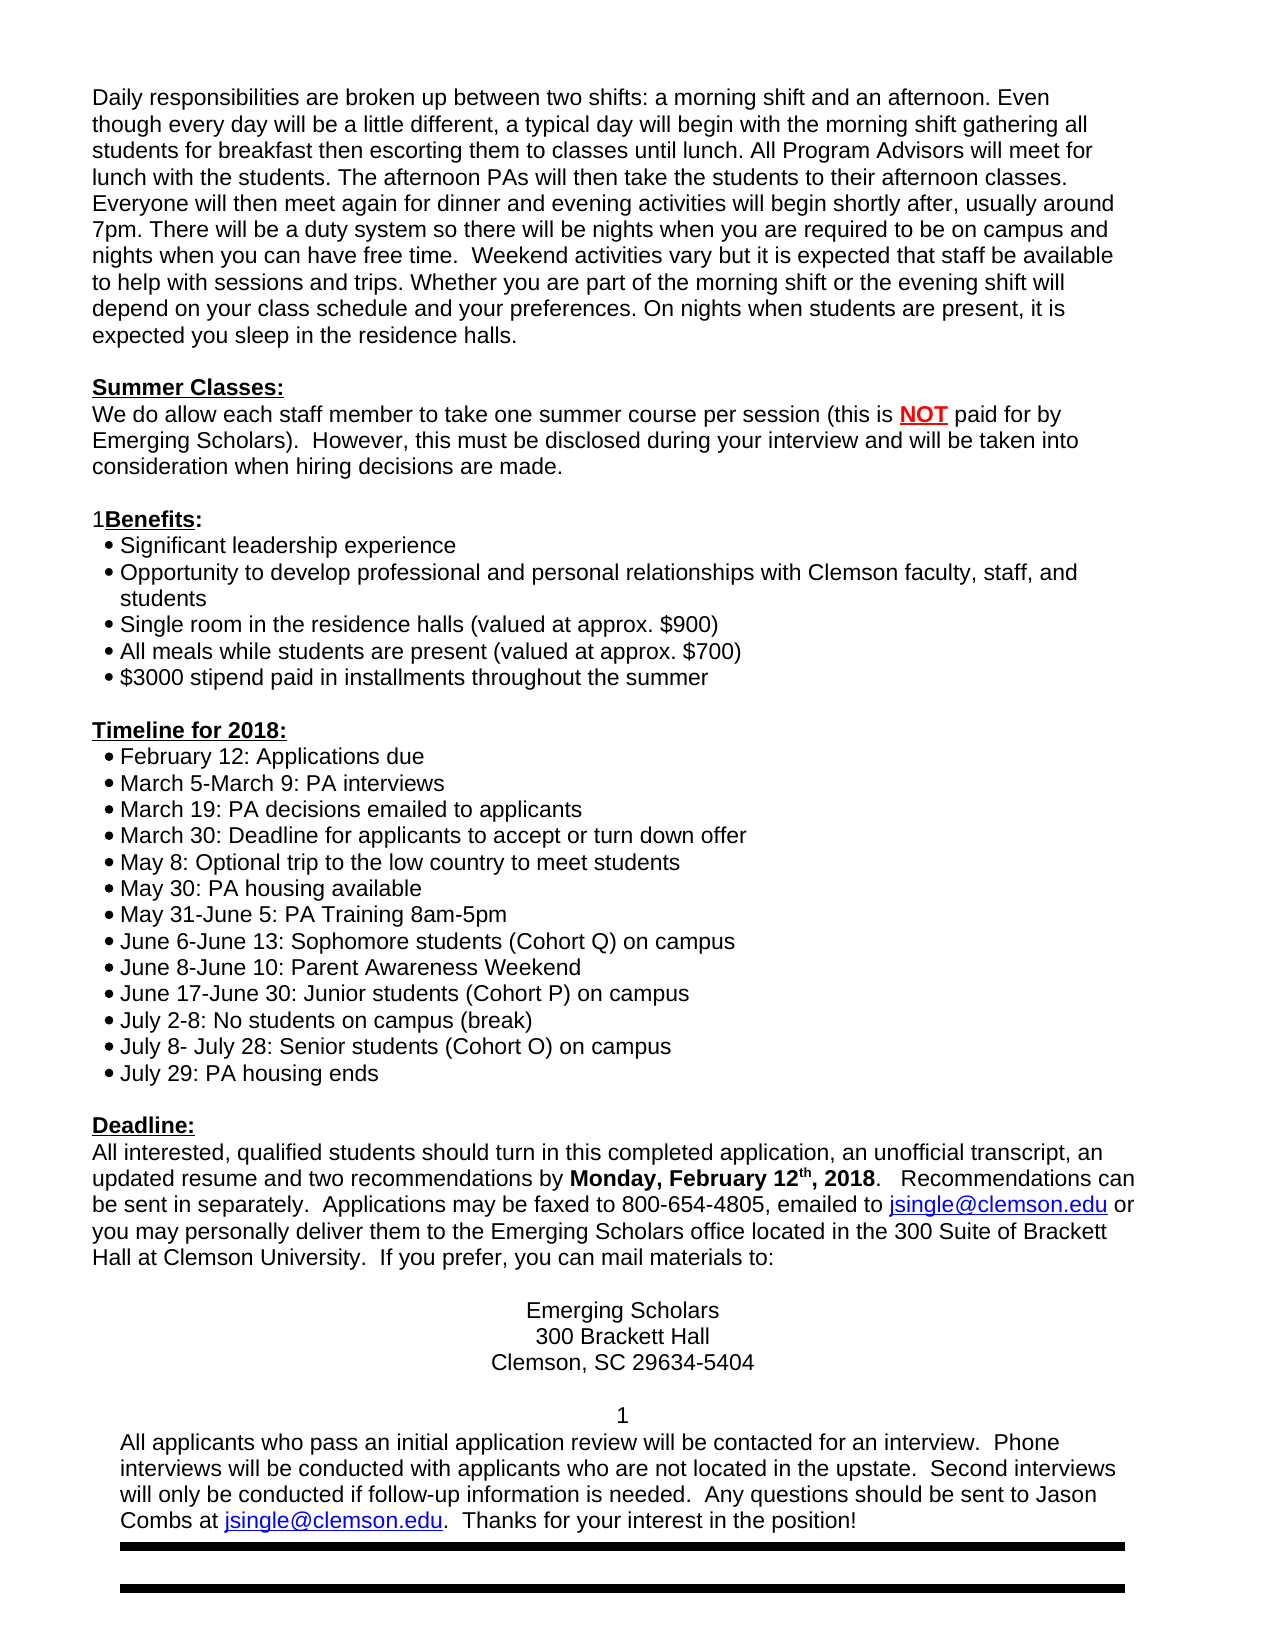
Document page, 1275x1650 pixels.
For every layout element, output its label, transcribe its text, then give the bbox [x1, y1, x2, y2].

list May 31-June 5: PA Training 8am-5pm [105, 901, 1125, 928]
list All meals while students are present (valued at approx. $700) [105, 638, 1125, 664]
text Deadline: [92, 1112, 1125, 1138]
list July 29: PA housing ends [105, 1059, 1125, 1086]
list June 8-June 10: Parent Awareness Weekend [105, 954, 1125, 980]
text We do allow each staff member to take one summer course per session (this is NOT paid for by Emerging Scholars). However, this must be disclosed during your interview and will be taken into consideration when hiring decisions are made. [92, 401, 1125, 480]
list March 30: Deadline for applicants to accept or turn down offer [105, 822, 1125, 849]
text Summer Classes: [92, 374, 1125, 401]
list Significant leadership experience [105, 532, 1125, 559]
list June 6-June 13: Sophomore students (Cohort Q) on campus [105, 928, 1125, 954]
text 300 Brackett Hall [120, 1323, 1125, 1349]
list Single room in the residence halls (valued at approx. $900) [105, 611, 1125, 638]
list July 8- July 28: Senior students (Cohort O) on campus [105, 1033, 1125, 1059]
text Timeline for 2018: [92, 717, 1125, 743]
list $3000 stipend paid in installments throughout the summer [105, 664, 1125, 691]
list May 8: Optional trip to the low country to meet students [105, 849, 1125, 875]
list February 12: Applications due [105, 743, 1125, 769]
list July 2-8: No students on campus (break) [105, 1007, 1125, 1033]
list June 17-June 30: Junior students (Cohort P) on campus [105, 980, 1125, 1007]
list March 19: PA decisions emailed to applicants [105, 796, 1125, 822]
text Emerging Scholars [120, 1297, 1125, 1323]
text Clemson, SC 29634-5404 [120, 1349, 1125, 1376]
list March 5-March 9: PA interviews [105, 769, 1125, 796]
text All interested, qualified students should turn in this completed application, an unofficial transcript, an updated resume and two recommendations by Monday, February 12th, 2018. Recommendations can be sent in separately. Applications may be faxed to 800-654-4805, emailed to jsingle@clemson.edu or you may personally deliver them to the Emerging Scholars office located in the 300 Suite of Brackett Hall at Clemson University. If you prefer, you can mail materials to: [92, 1138, 1144, 1270]
list May 30: PA housing available [105, 875, 1125, 901]
text Benefits: [92, 506, 1125, 532]
text Daily responsibilities are broken up between two shifts: a morning shift and an afternoon. Even though every day will be a little different, a typical day will begin with the morning shift gathering all students for breakfast then escorting them to classes until lunch. All Program Advisors will meet for lunch with the students. The afternoon PAs will then take the students to their afternoon classes. Everyone will then meet again for dinner and evening activities will begin shortly after, usually around 7pm. There will be a duty system so there will be nights when you are required to be on campus and nights when you can have free time. Weekend activities vary but it is expected that staff be available to help with sessions and trips. Whether you are part of the morning shift or the evening shift will depend on your class schedule and your preferences. On nights when students are present, it is expected you sleep in the residence halls. [92, 84, 1125, 348]
list Opportunity to develop professional and personal relationships with Clemson faculty, staff, and students [105, 559, 1125, 611]
text All applicants who pass an initial application review will be contacted for an interview. Phone interviews will be conducted with applicants who are not located in the upstate. Second interviews will only be conducted if follow-up information is needed. Any questions should be sent to Jason Combs at jsingle@clemson.edu. Thanks for your interest in the position! [120, 1428, 1125, 1534]
